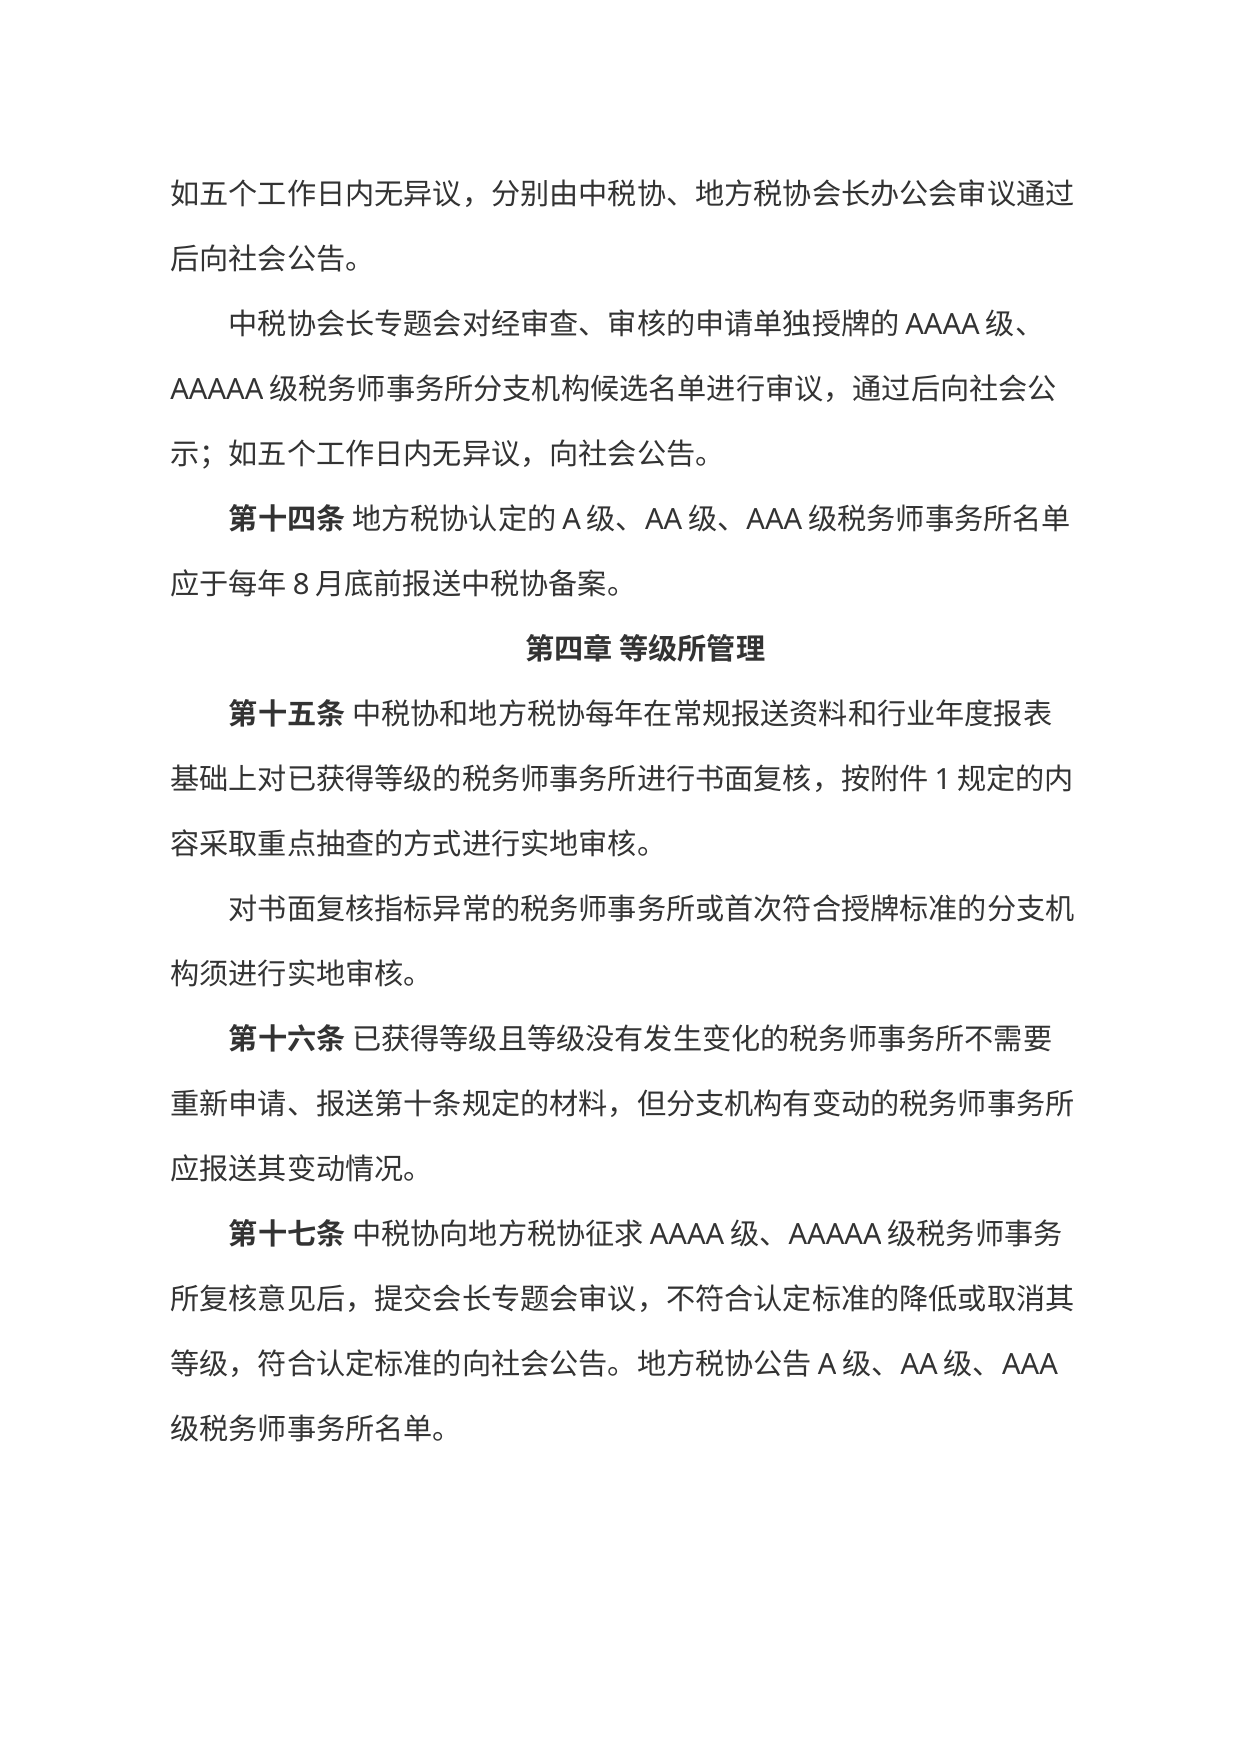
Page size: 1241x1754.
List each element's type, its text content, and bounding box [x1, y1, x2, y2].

text 第十五条 中税协和地方税协每年在常规报送资料和行业年度报表基础上对已获得等级的税务师事务所进行书面复核，按附件1规定的内容采取重点抽查的方式进行实地审核。 [170, 679, 1076, 874]
text 中税协会长专题会对经审查、审核的申请单独授牌的AAAA级、AAAAA级税务师事务所分支机构候选名单进行审议，通过后向社会公示；如五个工作日内无异议，向社会公告。 [170, 289, 1076, 484]
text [170, 159, 1076, 289]
text 第十七条 中税协向地方税协征求AAAA级、AAAAA级税务师事务所复核意见后，提交会长专题会审议，不符合认定标准的降低或取消其等级，符合认定标准的向社会公告。地方税协公告A级、AA级、AAA级税务师事务所名单。 [170, 1199, 1076, 1459]
text 第十六条 已获得等级且等级没有发生变化的税务师事务所不需要重新申请、报送第十条规定的材料，但分支机构有变动的税务师事务所应报送其变动情况。 [170, 1004, 1076, 1199]
text 对书面复核指标异常的税务师事务所或首次符合授牌标准的分支机构须进行实地审核。 [170, 874, 1076, 1004]
text 第十四条 地方税协认定的A级、AA级、AAA级税务师事务所名单应于每年8月底前报送中税协备案。 [170, 484, 1076, 614]
text 第四章 等级所管理 [170, 614, 1076, 679]
